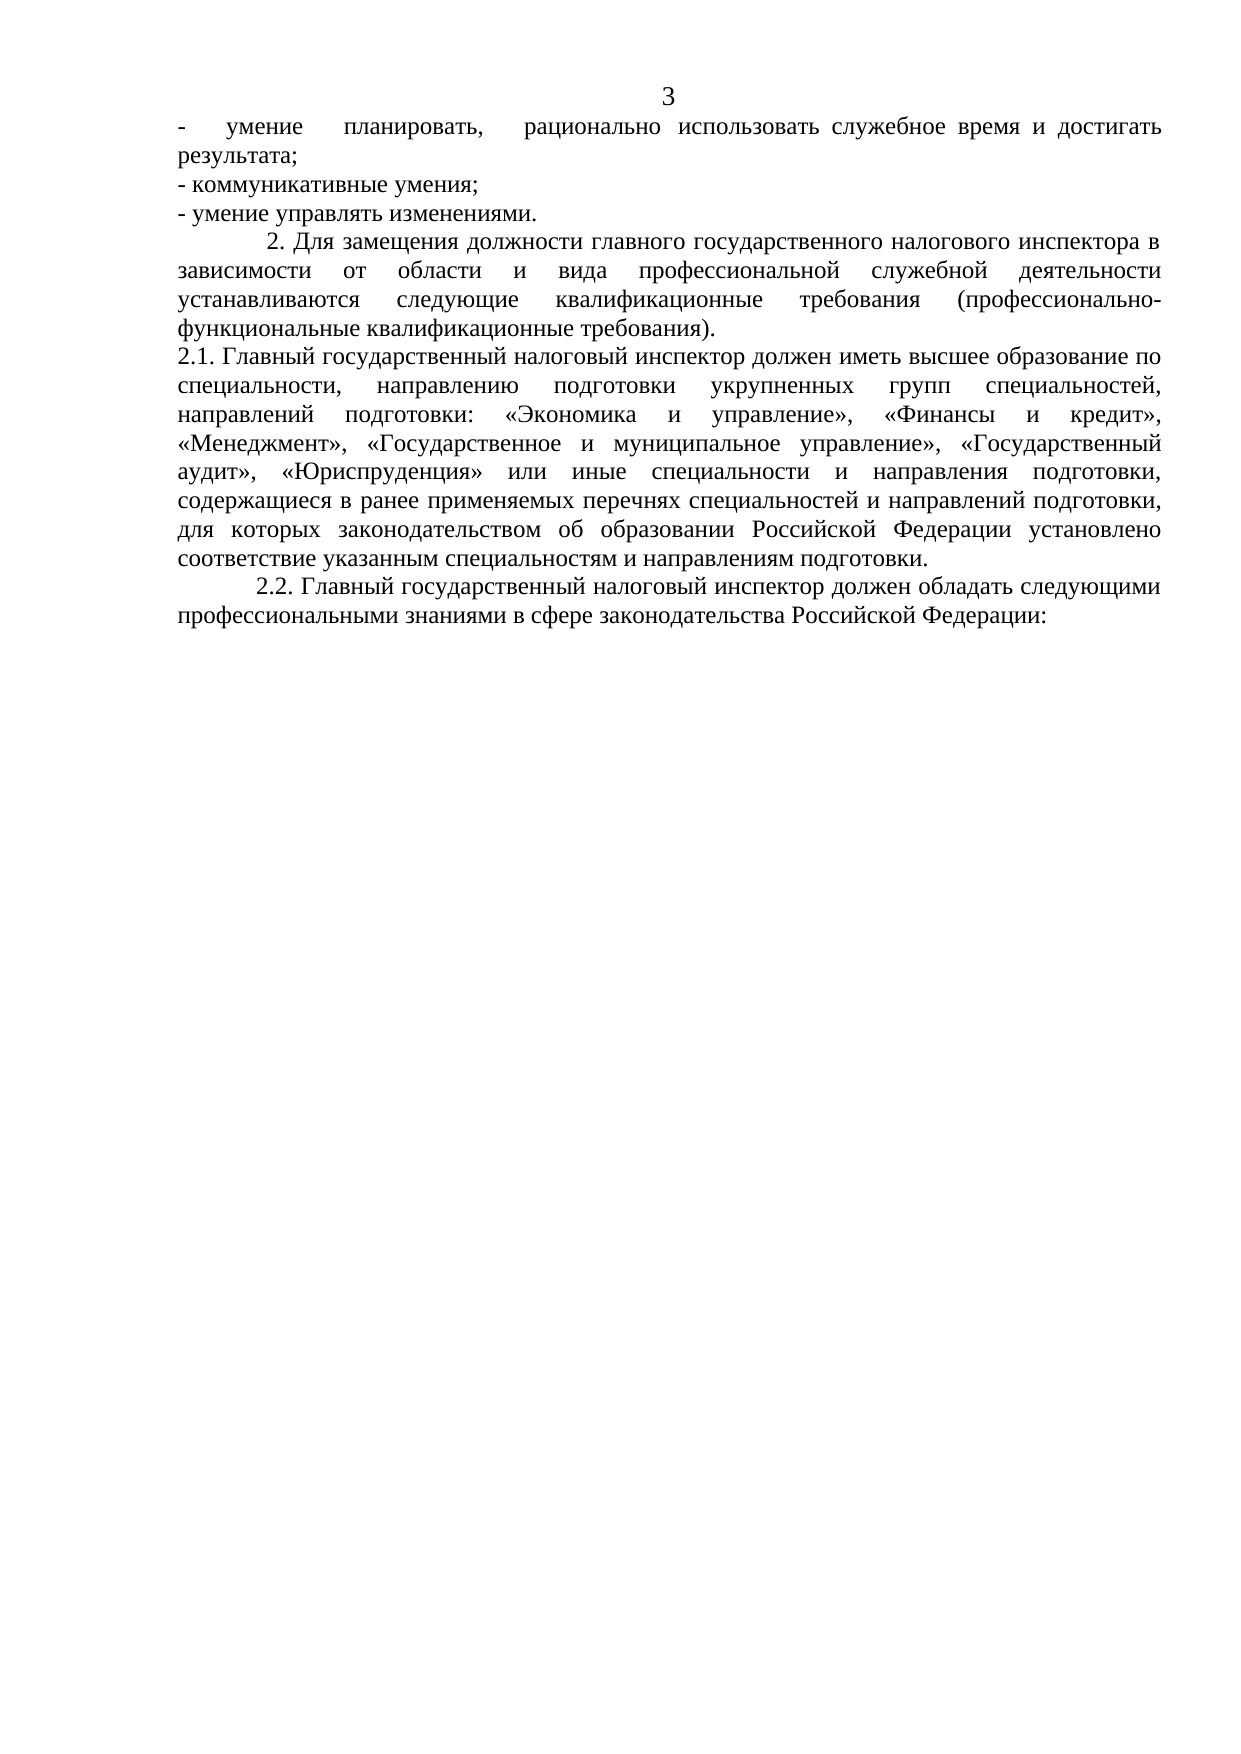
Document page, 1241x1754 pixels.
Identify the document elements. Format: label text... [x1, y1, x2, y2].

subtitle - коммуникативные умения; [177, 169, 1162, 198]
subtitle 2.1. Главный государственный налоговый инспектор должен иметь высшее образование по специальности, направлению подготовки укрупненных групп специальностей, направлений подготовки: «Экономика и управление», «Финансы и кредит», «Менеджмент», «Государственное и муниципальное управление», «Государственный аудит», «Юриспруденция» или иные специальности и направления подготовки, содержащиеся в ранее применяемых перечнях специальностей и направлений подготовки, для которых законодательством об образовании Российской Федерации установлено соответствие указанным специальностям и направлениям подготовки. [177, 341, 1162, 571]
subtitle - умение планировать, рационально использовать служебное время и достигать результата; [177, 111, 1162, 169]
subtitle 2.2. Главный государственный налоговый инспектор должен обладать следующими профессиональными знаниями в сфере законодательства Российской Федерации: [177, 571, 1162, 629]
subtitle 2. Для замещения должности главного государственного налогового инспектора в зависимости от области и вида профессиональной служебной деятельности устанавливаются следующие квалификационные требования (профессионально-функциональные квалификационные требования). [177, 226, 1162, 341]
subtitle - умение управлять изменениями. [177, 198, 1162, 226]
